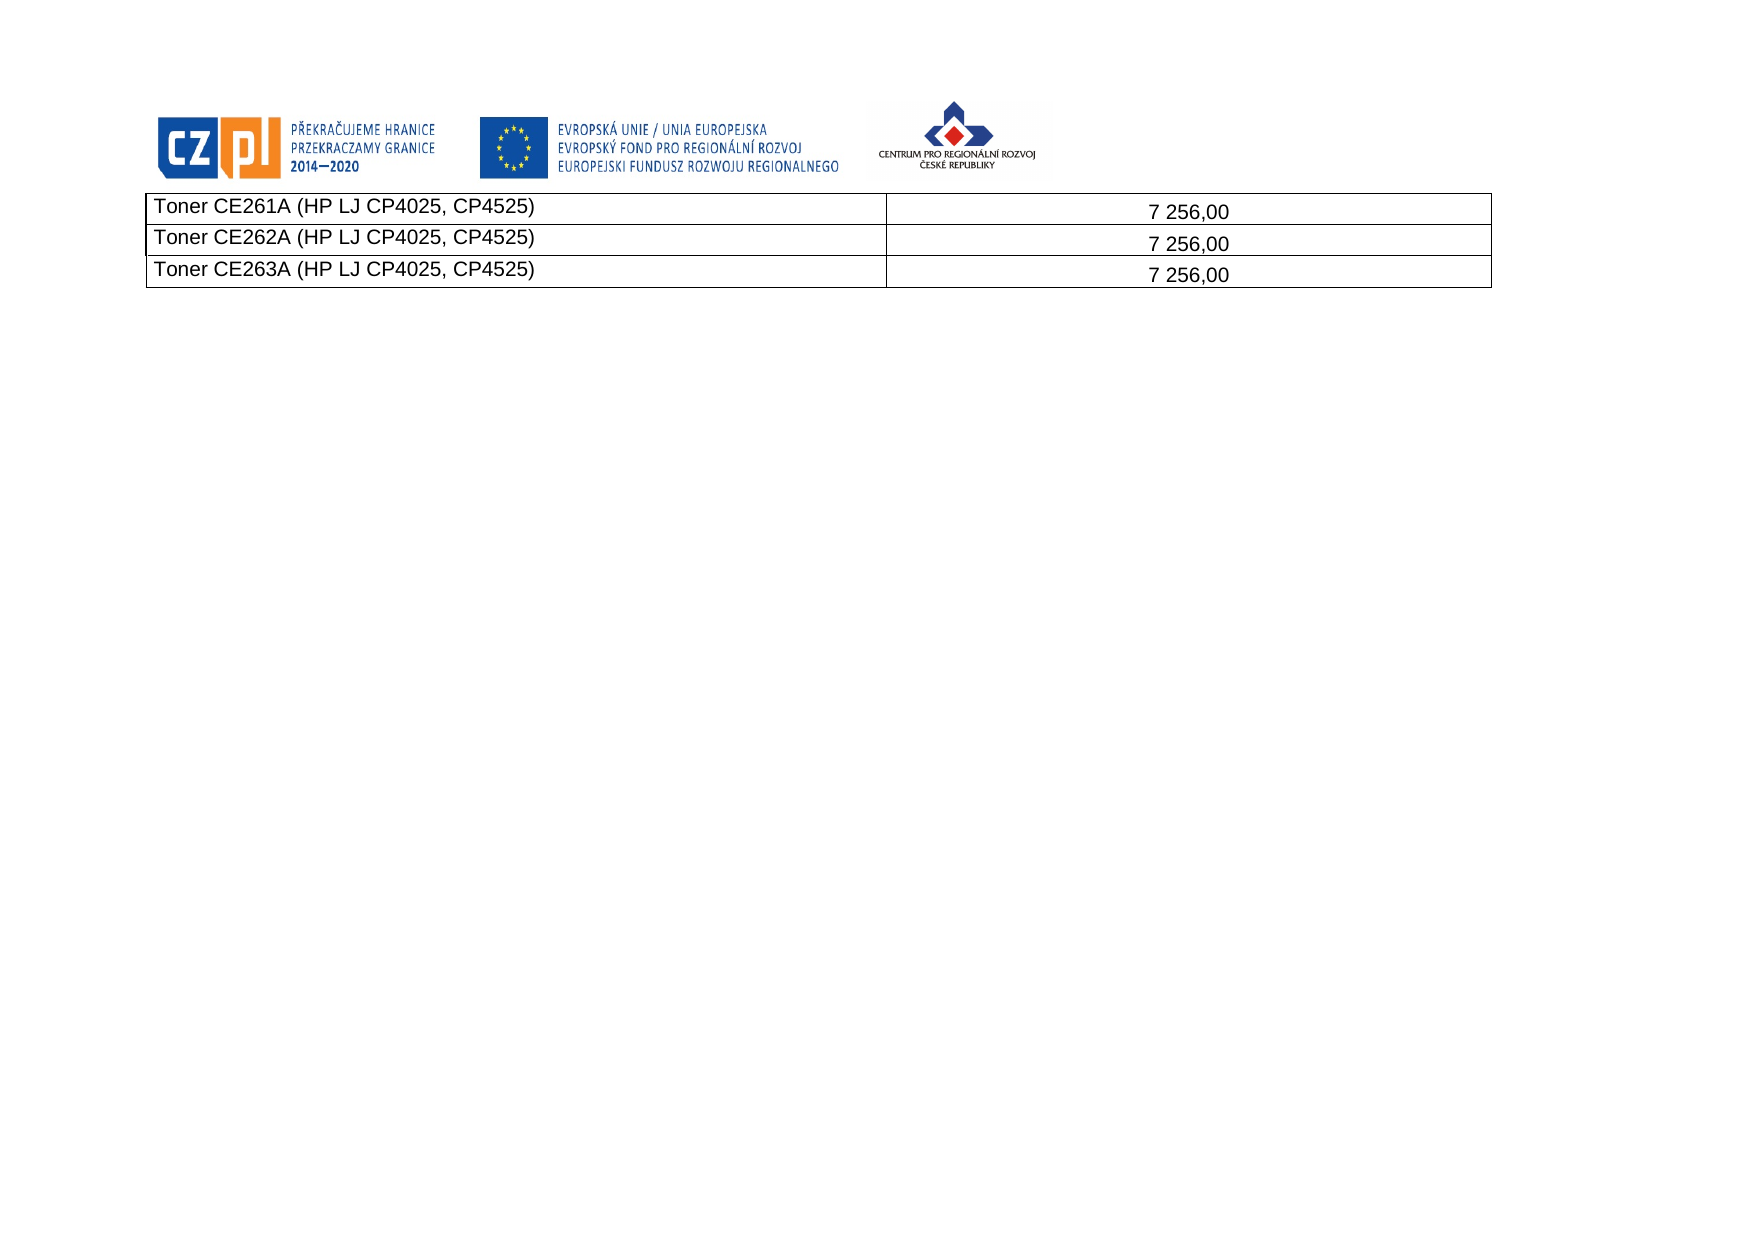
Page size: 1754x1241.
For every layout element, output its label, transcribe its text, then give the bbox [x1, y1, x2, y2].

table_cell 7 256,00 [887, 225, 1491, 255]
table_cell Toner CE263A (HP LJ CP4025, CP4525) [147, 256, 886, 287]
table_cell 7 256,00 [887, 194, 1491, 224]
picture [147, 102, 850, 193]
table_cell Toner CE262A (HP LJ CP4025, CP4525) [147, 225, 886, 255]
table_cell Toner CE261A (HP LJ CP4025, CP4525) [147, 194, 886, 224]
table_cell 7 256,00 [887, 256, 1491, 287]
picture [865, 101, 1053, 180]
